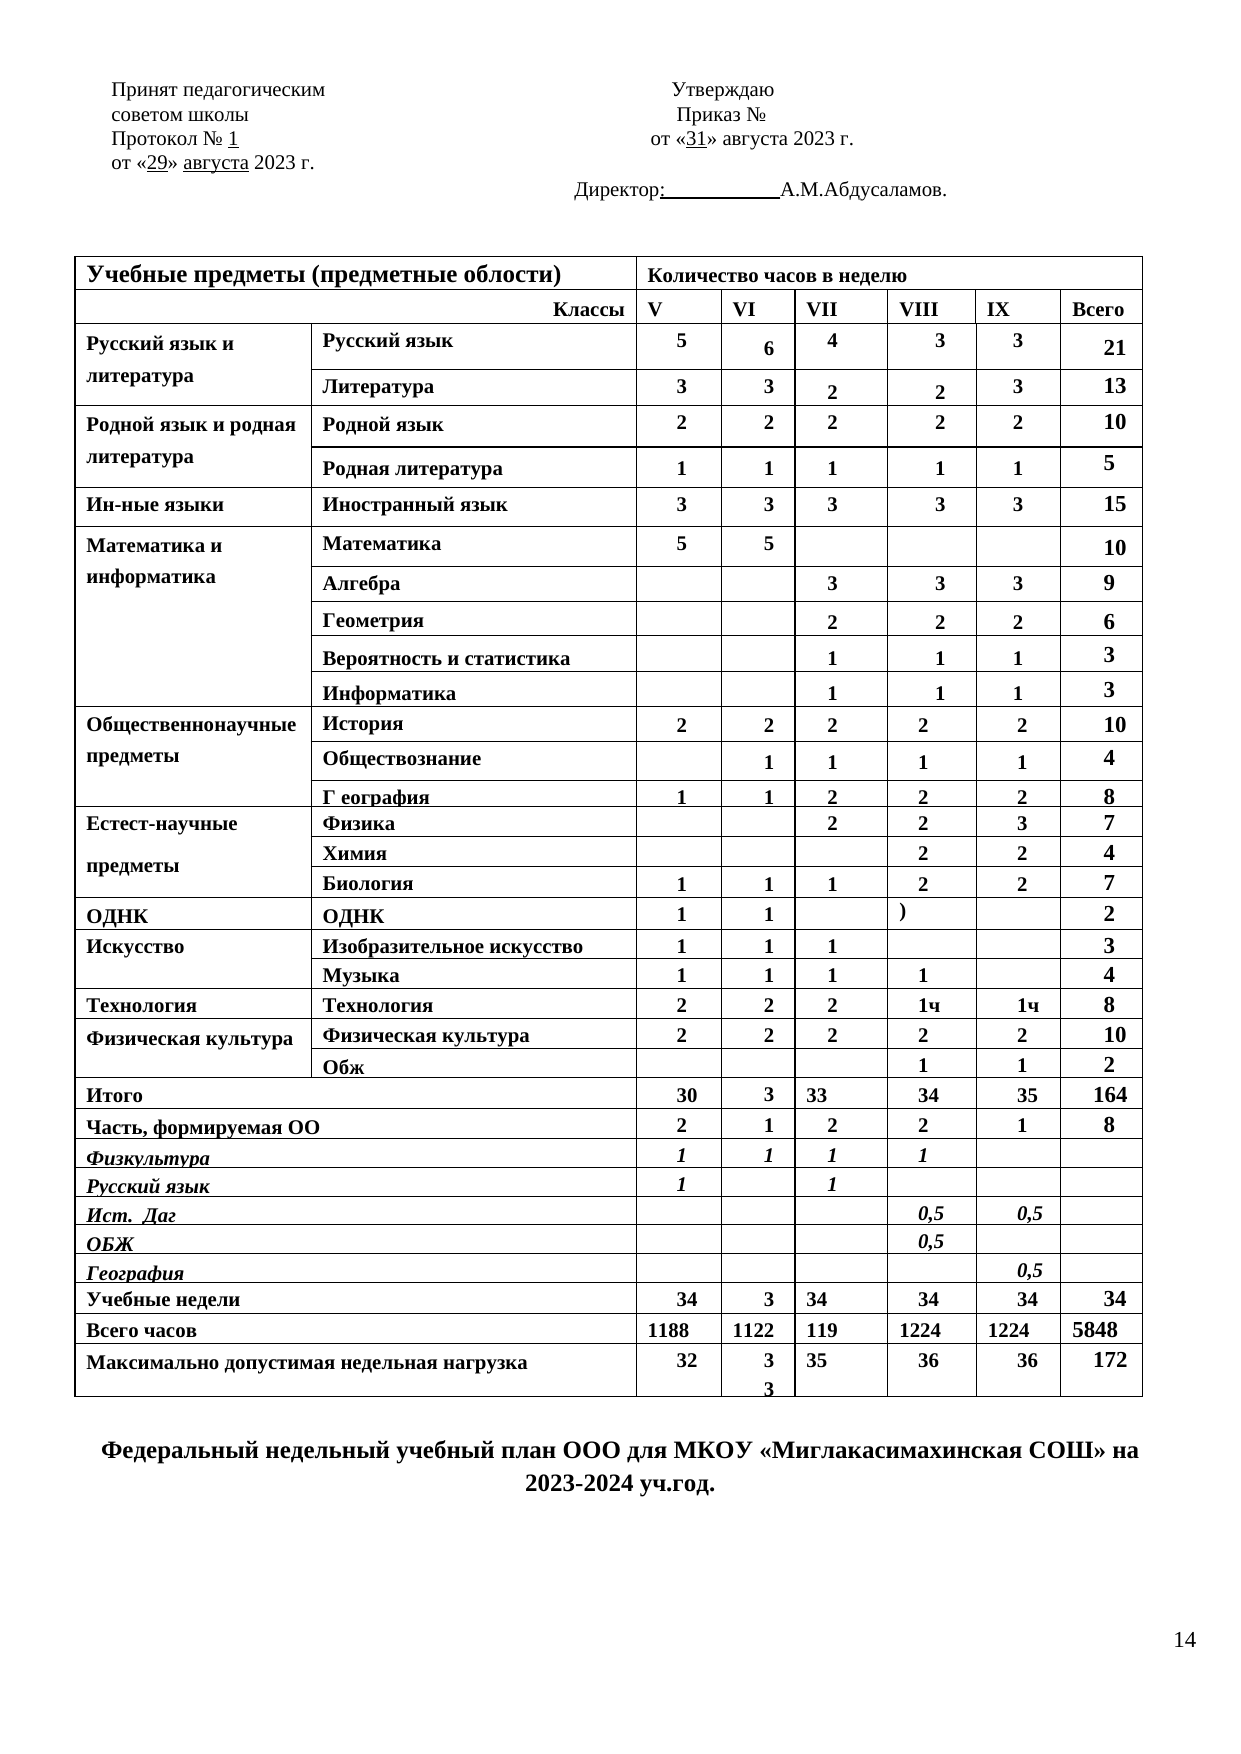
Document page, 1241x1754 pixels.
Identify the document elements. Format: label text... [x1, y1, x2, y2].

table_cell 1224 [888, 1314, 976, 1343]
table_cell [1061, 1254, 1142, 1282]
table_cell 2 [637, 707, 721, 741]
table_cell 2 [1061, 898, 1142, 929]
table_cell 34 [888, 1283, 976, 1312]
table_cell 2 [888, 370, 976, 405]
table_cell 4 [1061, 837, 1142, 866]
table_cell 1 [637, 959, 721, 988]
table_cell 2 [637, 406, 721, 446]
table_cell [888, 1254, 976, 1282]
table_cell [1061, 1168, 1142, 1196]
table_cell 3 [977, 567, 1060, 601]
table_cell 1224 [977, 1314, 1060, 1343]
table_cell 36 [888, 1344, 976, 1396]
table_cell 2 [977, 781, 1060, 806]
table_cell 1 [888, 448, 976, 487]
table_cell 3 [722, 488, 794, 526]
table_cell 3 [796, 567, 887, 601]
text Федеральный недельный учебный план ООО для МКОУ «Миглакасимахинская СОШ» на 2023-2024 уч.год. [75, 1435, 1165, 1497]
table_cell 1 [796, 636, 887, 671]
table_cell Родной язык и родная литература [76, 406, 311, 487]
table_cell [888, 1168, 976, 1196]
table_cell Часть, формируемая ОО [76, 1109, 636, 1138]
table_cell 1 [796, 1139, 887, 1167]
table_cell 2 [722, 1019, 794, 1048]
table_cell [722, 807, 794, 836]
table_cell [637, 602, 721, 635]
table_cell 1 [796, 1168, 887, 1196]
table_cell Математика и информатика [76, 527, 311, 706]
table_cell 2 [888, 807, 976, 836]
table_cell 3 [977, 807, 1060, 836]
table_cell 1 [637, 867, 721, 897]
table_cell 33 [722, 1344, 794, 1396]
table_cell 3 [637, 488, 721, 526]
table_cell [1061, 1139, 1142, 1167]
table_cell 2 [888, 781, 976, 806]
table_cell 1 [888, 1139, 976, 1167]
table_cell 34 [888, 1078, 976, 1108]
table_header Принят педагогическим советом школы Протокол № 1 от «29» августа 2023 г. [90, 75, 496, 218]
table_cell 3 [888, 324, 976, 369]
table_cell 30 [637, 1078, 721, 1108]
table_cell [977, 930, 1060, 958]
table_cell 3 [977, 488, 1060, 526]
table_cell 2 [796, 707, 887, 741]
table_cell 1ч [888, 989, 976, 1018]
table_cell Родной язык [312, 406, 636, 446]
table_cell [637, 1197, 721, 1224]
table_cell 33 [796, 1078, 887, 1108]
table_cell 1 [977, 636, 1060, 671]
table_cell 1 [722, 930, 794, 958]
table_cell 1 [796, 672, 887, 706]
table_cell 7 [1061, 807, 1142, 836]
table_cell 34 [722, 1283, 794, 1312]
table_cell 1 [796, 448, 887, 487]
table_cell 3 [977, 324, 1060, 369]
table_cell 2 [796, 1019, 887, 1048]
table_cell [722, 1049, 794, 1077]
table_cell 4 [796, 324, 887, 369]
table_cell 1 [977, 448, 1060, 487]
table_cell 2 [796, 807, 887, 836]
table_cell 2 [637, 989, 721, 1018]
table_cell 2 [722, 406, 794, 446]
table_cell Литература [312, 370, 636, 405]
table_cell 4 [1061, 959, 1142, 988]
table_cell [722, 837, 794, 866]
table_cell 2 [637, 1109, 721, 1138]
table_cell 3 [1061, 930, 1142, 958]
table_cell 2 [888, 837, 976, 866]
table_cell [722, 567, 794, 601]
table_cell [637, 1225, 721, 1253]
table_cell [796, 1225, 887, 1253]
table_cell ОДНК [312, 898, 636, 929]
table_header Утверждаю Приказ № от «31» августа 2023 г. Директор:___________А.М.Абдусаламов. [496, 75, 1053, 218]
table_cell Классы [76, 290, 636, 323]
table_cell 1 [977, 672, 1060, 706]
table_cell Иностранный язык [312, 488, 636, 526]
table_cell 2 [796, 370, 887, 405]
table_cell [637, 636, 721, 671]
table_cell [977, 898, 1060, 929]
table_cell 2 [888, 602, 976, 635]
table_cell V [637, 290, 721, 323]
table_cell Максимально допустимая недельная нагрузка [76, 1344, 636, 1396]
table_cell 1 [637, 1168, 721, 1196]
table_cell [637, 837, 721, 866]
table_cell [637, 807, 721, 836]
table_cell 4 [1061, 742, 1142, 780]
table_cell Родная литература [312, 448, 636, 487]
table_cell 1 [796, 742, 887, 780]
table_cell 8 [1061, 1109, 1142, 1138]
table_cell 0,5 [977, 1197, 1060, 1224]
table_cell Физика [312, 807, 636, 836]
table_cell 3 [1061, 672, 1142, 706]
table_cell 0,5 [888, 1225, 976, 1253]
table_cell 36 [977, 1344, 1060, 1396]
table_cell 1 [977, 742, 1060, 780]
table_cell ОБЖ [76, 1225, 636, 1253]
table_cell 1 [722, 898, 794, 929]
table_cell 2 [888, 406, 976, 446]
table_cell [888, 527, 976, 566]
table_cell 1 [637, 781, 721, 806]
table_cell 2 [796, 406, 887, 446]
table_cell [977, 1168, 1060, 1196]
table_cell 1 [796, 959, 887, 988]
table_cell 1 [637, 930, 721, 958]
table_cell 6 [722, 324, 794, 369]
table_cell Математика [312, 527, 636, 566]
table_cell 2 [977, 867, 1060, 897]
table_cell IX [976, 290, 1060, 323]
table_cell Общественнонаучные предметы [76, 707, 311, 806]
table_cell [722, 672, 794, 706]
table_cell [796, 898, 887, 929]
table_cell [637, 567, 721, 601]
table_cell 172 [1061, 1344, 1142, 1396]
table_cell 1 [637, 448, 721, 487]
table_cell 1 [888, 672, 976, 706]
table_cell [977, 959, 1060, 988]
table_cell 2 [977, 707, 1060, 741]
table_cell [796, 837, 887, 866]
table_cell VIII [888, 290, 975, 323]
table_cell [888, 930, 976, 958]
table_cell Физическая культура [312, 1019, 636, 1048]
table_cell [722, 602, 794, 635]
table_cell [722, 1254, 794, 1282]
table_cell История [312, 707, 636, 741]
table_cell 2 [977, 837, 1060, 866]
table_cell 5 [637, 324, 721, 369]
table_cell Русский язык и литература [76, 324, 311, 405]
table_cell 0,5 [888, 1197, 976, 1224]
table_cell 1 [977, 1109, 1060, 1138]
table_cell 1 [722, 781, 794, 806]
table_cell 3 [888, 567, 976, 601]
table_cell Обществознание [312, 742, 636, 780]
table_cell ОДНК [76, 898, 311, 929]
table_cell Химия [312, 837, 636, 866]
table_cell Г еография [312, 781, 636, 806]
table_cell 164 [1061, 1078, 1142, 1108]
table_cell Естест-научные предметы [76, 807, 311, 897]
table_cell 2 [888, 867, 976, 897]
table_cell 8 [1061, 989, 1142, 1018]
table_cell Всего [1061, 290, 1142, 323]
table_cell 5848 [1061, 1314, 1142, 1343]
table_cell 1 [722, 448, 794, 487]
table_cell 1122 [722, 1314, 794, 1343]
table_cell 10 [1061, 1019, 1142, 1048]
table_cell 10 [1061, 527, 1142, 566]
table_cell 32 [637, 1344, 721, 1396]
table_cell 32 [722, 1078, 794, 1108]
table_cell Физкультура [76, 1139, 636, 1167]
table_cell 1 [722, 867, 794, 897]
table_cell Алгебра [312, 567, 636, 601]
table_cell ) [888, 898, 976, 929]
table_cell 1 [888, 959, 976, 988]
table_cell 119 [796, 1314, 887, 1343]
table_cell 2 [888, 1109, 976, 1138]
table_cell [637, 1254, 721, 1282]
table_cell 2 [722, 989, 794, 1018]
table_cell Учебные недели [76, 1283, 636, 1312]
table_cell 35 [796, 1344, 887, 1396]
table_cell Обж [312, 1049, 636, 1077]
table_cell 2 [796, 781, 887, 806]
table_cell 2 [796, 989, 887, 1018]
table_cell Музыка [312, 959, 636, 988]
table_cell 1 [637, 1139, 721, 1167]
table_cell 35 [977, 1078, 1060, 1108]
table_cell [722, 1168, 794, 1196]
table_cell [722, 1225, 794, 1253]
table_cell 34 [977, 1283, 1060, 1312]
table_cell Русский язык [312, 324, 636, 369]
table_cell 1 [722, 1139, 794, 1167]
table_cell 3 [977, 370, 1060, 405]
table_cell Геометрия [312, 602, 636, 635]
table_cell 2 [888, 1019, 976, 1048]
table_cell Русский язык [76, 1168, 636, 1196]
table_cell 1 [722, 959, 794, 988]
table_header Количество часов в неделю [637, 257, 1142, 289]
table_header Учебные предметы (предметные облости) [76, 257, 636, 289]
table_cell 1 [888, 1049, 976, 1077]
table_cell Физическая культура [76, 1019, 311, 1077]
table_cell Биология [312, 867, 636, 897]
table_cell [722, 636, 794, 671]
table_cell 34 [796, 1283, 887, 1312]
table_cell 15 [1061, 488, 1142, 526]
table_cell [722, 1197, 794, 1224]
table_cell [796, 1049, 887, 1077]
table_cell 6 [1061, 602, 1142, 635]
table_cell [637, 672, 721, 706]
table_cell [796, 527, 887, 566]
table_cell 9 [1061, 567, 1142, 601]
table_cell [977, 527, 1060, 566]
table_cell 3 [1061, 636, 1142, 671]
table_cell 21 [1061, 324, 1142, 369]
table_cell Всего часов [76, 1314, 636, 1343]
table_cell 1 [722, 1109, 794, 1138]
table_cell 2 [796, 1109, 887, 1138]
table_cell [796, 1197, 887, 1224]
table_cell Вероятность и статистика [312, 636, 636, 671]
table_cell 5 [637, 527, 721, 566]
table_cell [637, 742, 721, 780]
table_cell Ин-ные языки [76, 488, 311, 526]
table_cell 1 [722, 742, 794, 780]
table_cell 1 [888, 742, 976, 780]
table_cell Изобразительное искусство [312, 930, 636, 958]
table_cell 3 [637, 370, 721, 405]
table_cell 2 [977, 406, 1060, 446]
table_cell 34 [1061, 1283, 1142, 1312]
table_cell 1 [796, 930, 887, 958]
table_cell VII [796, 290, 887, 323]
table_cell 5 [1061, 448, 1142, 487]
table_cell География [76, 1254, 636, 1282]
table_cell 1188 [637, 1314, 721, 1343]
table_cell [1061, 1225, 1142, 1253]
table_cell Информатика [312, 672, 636, 706]
table_cell [977, 1139, 1060, 1167]
table_cell [977, 1225, 1060, 1253]
table_cell 8 [1061, 781, 1142, 806]
table_cell 7 [1061, 867, 1142, 897]
table_cell Итого [76, 1078, 636, 1108]
table_cell VI [722, 290, 794, 323]
table_cell Технология [312, 989, 636, 1018]
table_cell 1 [888, 636, 976, 671]
table_cell [796, 1254, 887, 1282]
table_cell 3 [888, 488, 976, 526]
table_cell 10 [1061, 406, 1142, 446]
table_cell 2 [637, 1019, 721, 1048]
table_cell 13 [1061, 370, 1142, 405]
table_cell 3 [796, 488, 887, 526]
table_cell Искусство [76, 930, 311, 988]
table_cell 1 [796, 867, 887, 897]
table_cell 2 [977, 1019, 1060, 1048]
table_cell 2 [796, 602, 887, 635]
table_cell [1061, 1197, 1142, 1224]
table_cell [637, 1049, 721, 1077]
table_cell 1 [637, 898, 721, 929]
table_cell 2 [1061, 1049, 1142, 1077]
table_cell 3 [722, 370, 794, 405]
table_cell 2 [888, 707, 976, 741]
table_cell 10 [1061, 707, 1142, 741]
table_cell 1 [977, 1049, 1060, 1077]
table_cell Технология [76, 989, 311, 1018]
table_cell 1ч [977, 989, 1060, 1018]
table_cell 0,5 [977, 1254, 1060, 1282]
table_cell 2 [977, 602, 1060, 635]
table_cell Ист. Даг [76, 1197, 636, 1224]
table_cell 5 [722, 527, 794, 566]
table_cell 2 [722, 707, 794, 741]
table_cell 34 [637, 1283, 721, 1312]
